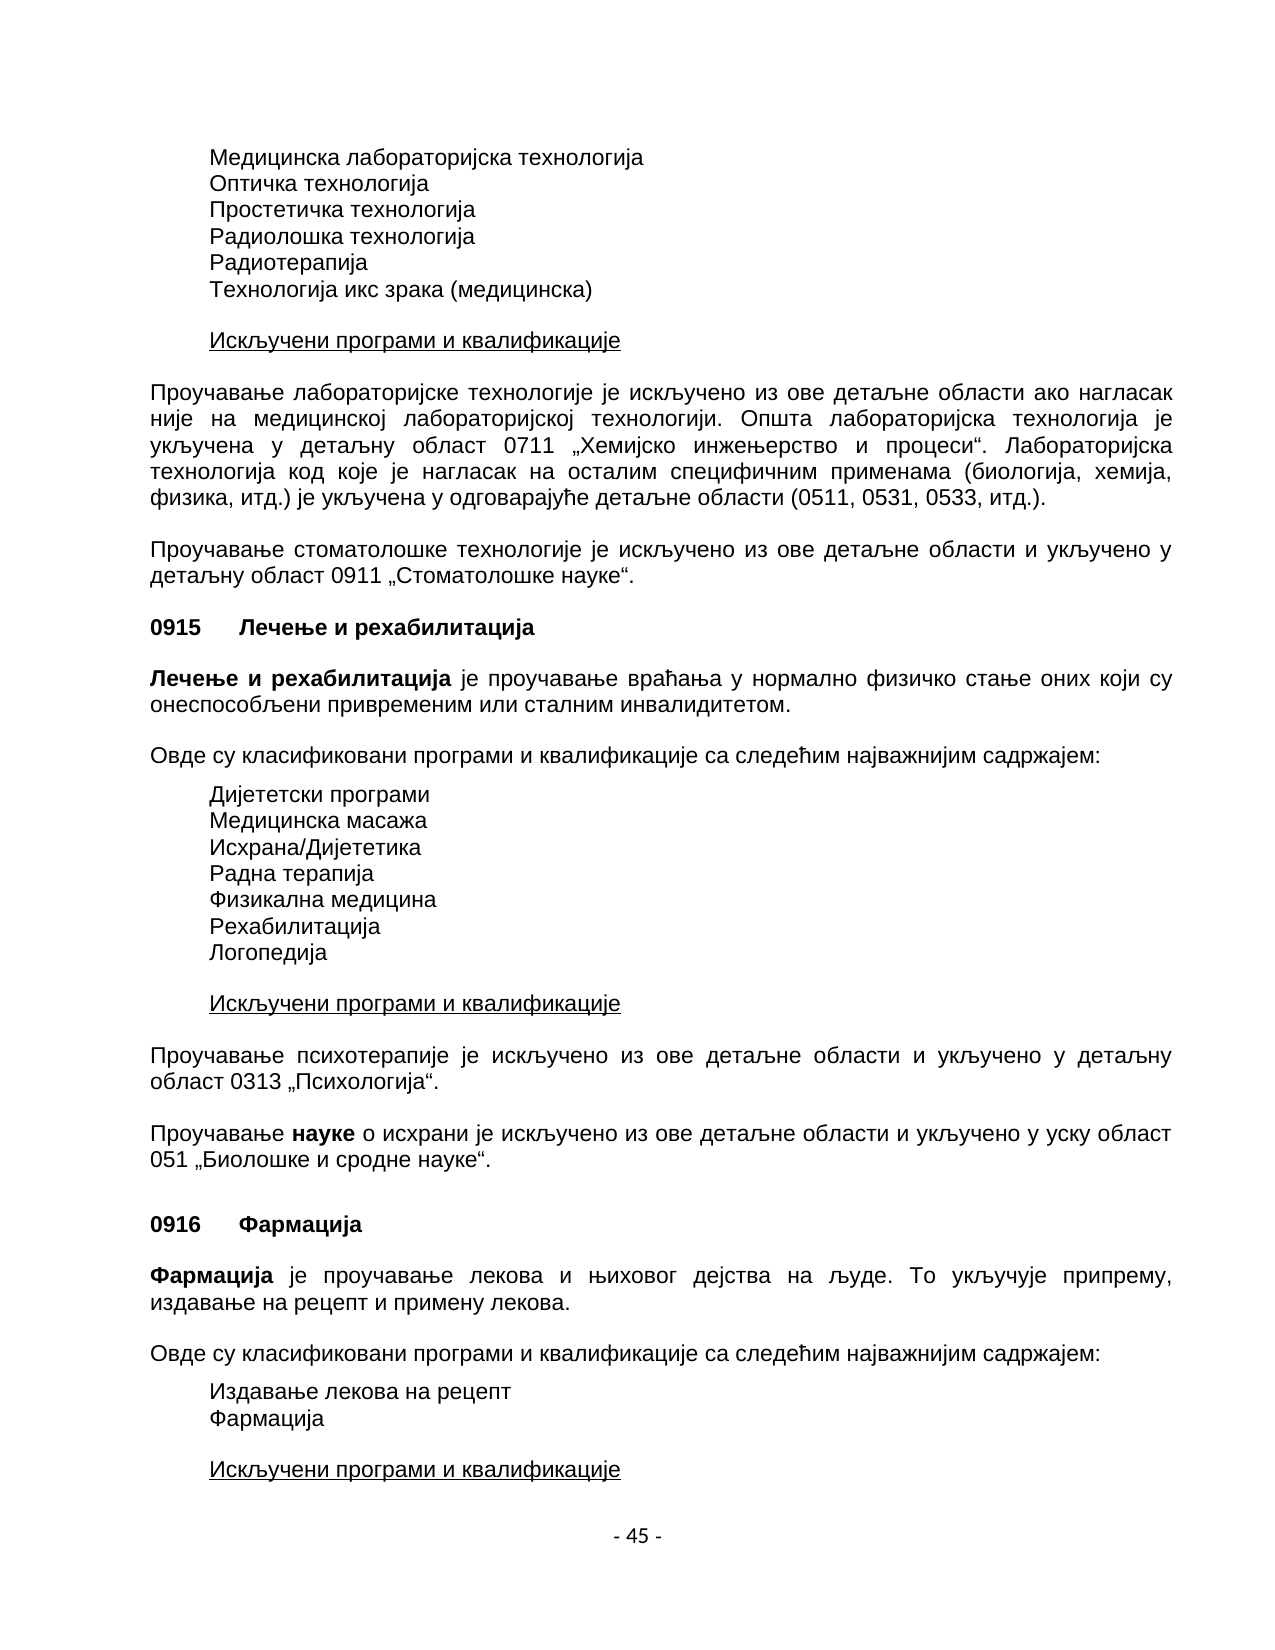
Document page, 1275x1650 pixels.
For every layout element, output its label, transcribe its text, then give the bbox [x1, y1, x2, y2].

text Фармација [150, 1404, 1103, 1431]
text Рехабилитација [209, 913, 1103, 939]
text Проучавање психотерапије је искључено из ове детаљне области и укључено у детаљну област 0313 „Психологија“. [150, 1042, 1173, 1094]
text Радиолошка технологија [209, 223, 1103, 249]
text 0915 Лечење и рехабилитација [150, 613, 1173, 640]
text Радиотерапија [209, 249, 1103, 276]
text Искључени програми и квалификације [150, 1456, 1103, 1482]
text Искључени програми и квалификације [150, 327, 1103, 353]
text Медицинска масажа [209, 807, 1103, 834]
text Овде су класификовани програми и квалификације са следећим најважнијим садржајем: Издавање лекова на рецепт [150, 1327, 1103, 1404]
text Проучавање науке о исхрани је искључено из ове детаљне области и укључено у уску област 051 „Биолошке и сродне науке“. [150, 1119, 1173, 1172]
text Простетичка технологија [209, 196, 1103, 223]
text Овде су класификовани програми и квалификације са следећим најважнијим садржајем: Дијететски програми [150, 730, 1173, 807]
text Проучавање лабораторијске технологије је искључено из ове детаљне области ако нагласак није на медицинској лабораторијској технологији. Општа лабораторијска технологија је укључена у детаљну област 0711 „Хемијско инжењерство и процеси“. Лабораторијска технологија код које је нагласак на осталим специфичним применама (биологија, хемија, физика, итд.) је укључена у одговарајуће детаљне области (0511, 0531, 0533, итд.). [150, 379, 1173, 511]
text Технологија икс зрака (медицинска) [150, 276, 1103, 302]
text Лечење и рехабилитација је проучавање враћања у нормално физичко стање оних који су онеспособљени привременим или сталним инвалидитетом. [150, 665, 1173, 717]
text Фармација је проучавање лекова и њиховог дејства на људе. То укључује припрему, издавање на рецепт и примену лекова. [150, 1262, 1173, 1315]
text Физикална медицина [209, 886, 1103, 913]
text 0916 Фармација [150, 1211, 1103, 1237]
text Медицинска лабораторијска технологија [209, 144, 1103, 170]
text Проучавање стоматолошке технологије је искључено из ове детаљне области и укључено у детаљну област 0911 „Стоматолошке науке“. [150, 536, 1173, 588]
text Логопедија [209, 939, 1103, 965]
text Радна терапија [209, 860, 1103, 886]
text Исхрана/Дијететика [209, 834, 1103, 860]
text Искључени програми и квалификације [150, 990, 1103, 1017]
text Оптичка технологија [209, 170, 1103, 196]
